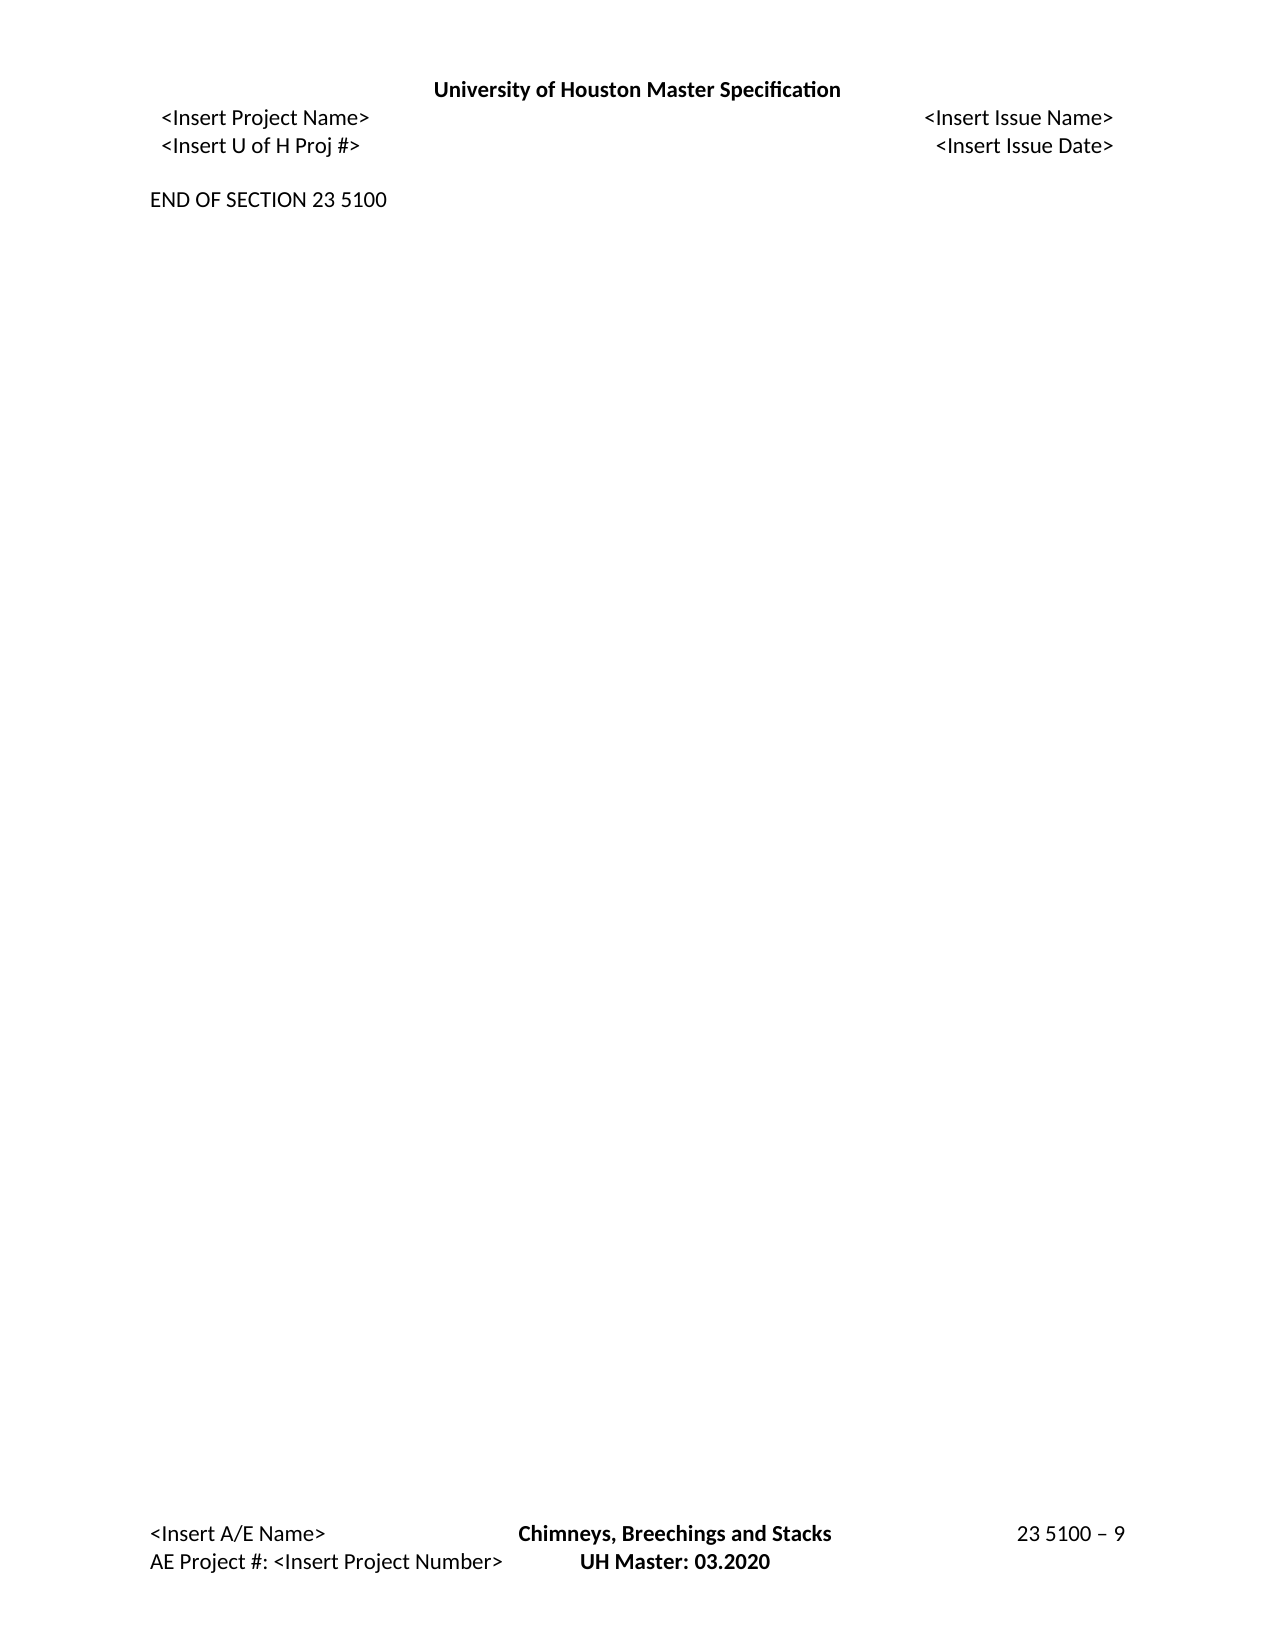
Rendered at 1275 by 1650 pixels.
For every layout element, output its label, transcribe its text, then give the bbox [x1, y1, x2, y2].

text END OF SECTION 23 5100 [150, 185, 1125, 213]
